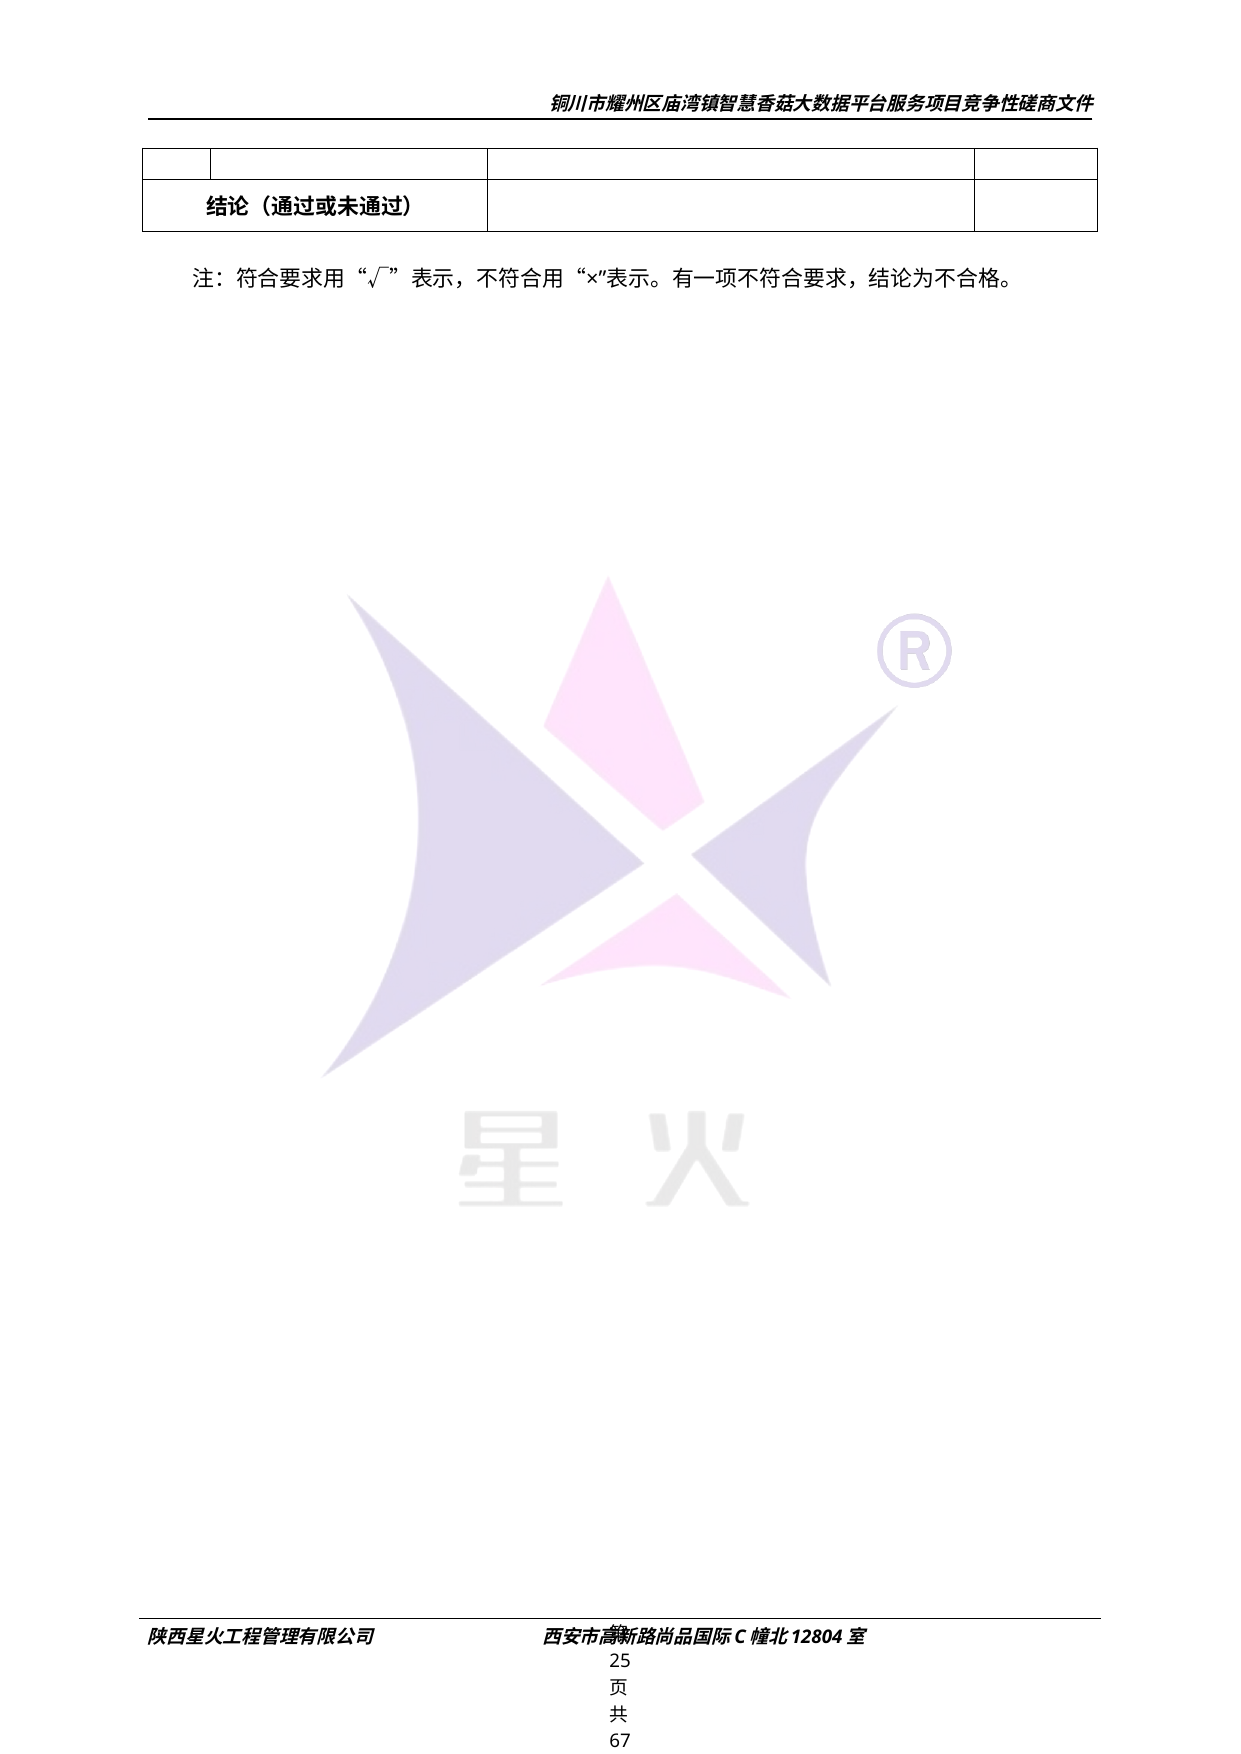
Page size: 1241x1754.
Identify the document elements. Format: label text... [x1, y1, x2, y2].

table_cell 结论（通过或未通过） [143, 180, 487, 231]
table_cell [488, 180, 974, 231]
text 注：符合要求用“√”表示，不符合用“×”表示。有一项不符合要求，结论为不合格。 [192, 261, 1092, 293]
table_cell [975, 149, 1097, 178]
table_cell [488, 149, 974, 178]
table_cell [975, 180, 1097, 231]
